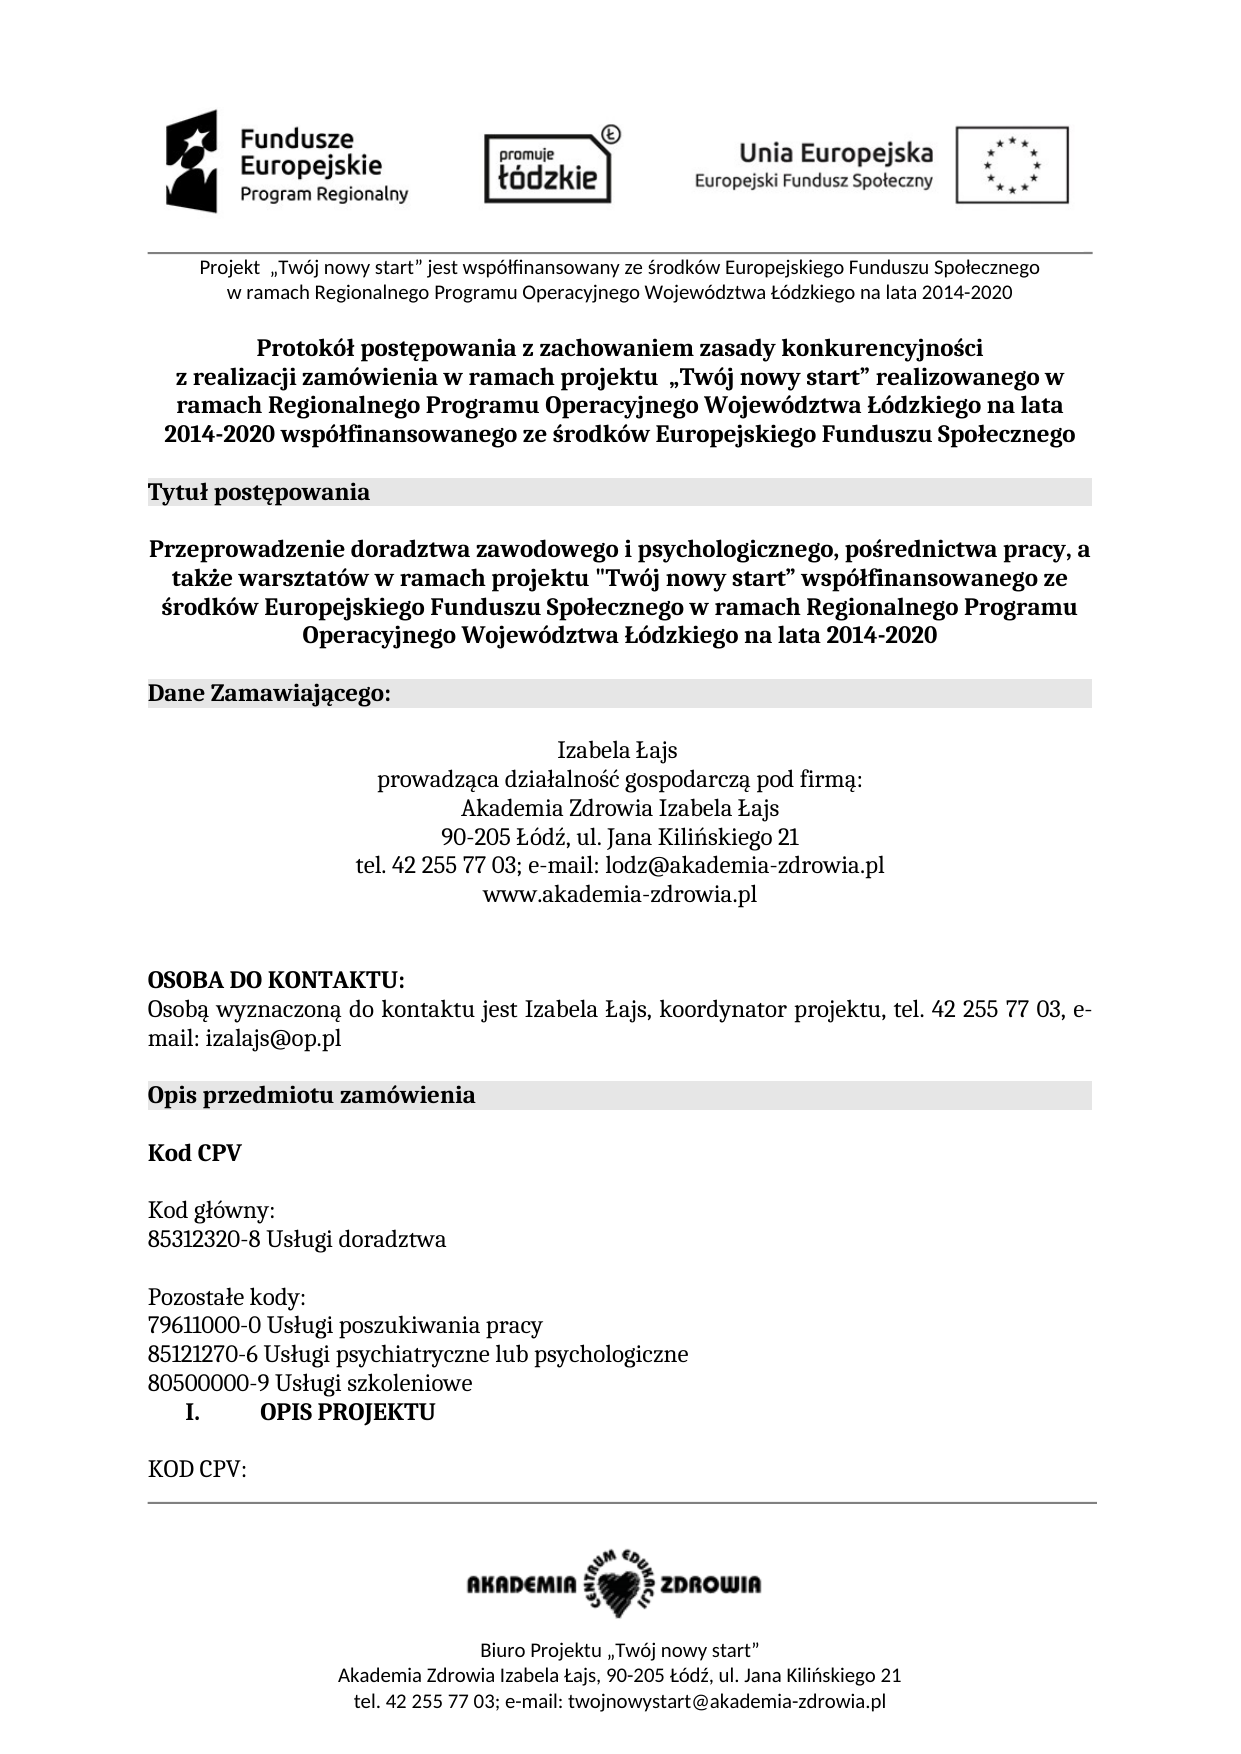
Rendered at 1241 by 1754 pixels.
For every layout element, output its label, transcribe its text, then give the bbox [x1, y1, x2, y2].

text Izabela Łajs prowadząca działalność gospodarczą pod firmą: [148, 736, 1092, 794]
text Kod CPV [148, 1139, 1092, 1168]
text Pozostałe kody: [148, 1283, 1092, 1311]
text tel. 42 255 77 03; e-mail: lodz@akademia-zdrowia.pl [148, 851, 1092, 880]
text 85312320-8 Usługi doradztwa [148, 1225, 1092, 1254]
text Opis przedmiotu zamówienia [148, 1081, 1092, 1110]
text 85121270-6 Usługi psychiatryczne lub psychologiczne [148, 1340, 1092, 1369]
text 90-205 Łódź, ul. Jana Kilińskiego 21 [148, 823, 1092, 851]
text www.akademia-zdrowia.pl [148, 880, 1092, 909]
list OPIS PROJEKTU [185, 1398, 1092, 1426]
text Przeprowadzenie doradztwa zawodowego i psychologicznego, pośrednictwa pracy, a także warsztatów w ramach projektu "Twój nowy start” współfinansowanego ze środków Europejskiego Funduszu Społecznego w ramach Regionalnego Programu Operacyjnego Województwa Łódzkiego na lata 2014-2020 [148, 535, 1092, 650]
text Kod główny: [148, 1196, 1092, 1225]
text z realizacji zamówienia w ramach projektu „Twój nowy start” realizowanego w ramach Regionalnego Programu Operacyjnego Województwa Łódzkiego na lata 2014-2020 współfinansowanego ze środków Europejskiego Funduszu Społecznego [148, 363, 1092, 449]
picture [462, 1536, 771, 1633]
text Osobą wyznaczoną do kontaktu jest Izabela Łajs, koordynator projektu, tel. 42 255 77 03, e-mail: izalajs@op.pl [148, 995, 1092, 1053]
text 79611000-0 Usługi poszukiwania pracy [148, 1311, 1092, 1340]
text KOD CPV: [148, 1455, 1092, 1484]
text Tytuł postępowania [148, 478, 1092, 506]
text OSOBA DO KONTAKTU: [148, 966, 1092, 995]
text Protokół postępowania z zachowaniem zasady konkurencyjności [148, 334, 1092, 363]
text Dane Zamawiającego: [148, 679, 1092, 708]
picture [147, 73, 1084, 252]
text 80500000-9 Usługi szkoleniowe [148, 1369, 1092, 1398]
text Akademia Zdrowia Izabela Łajs [148, 794, 1092, 823]
